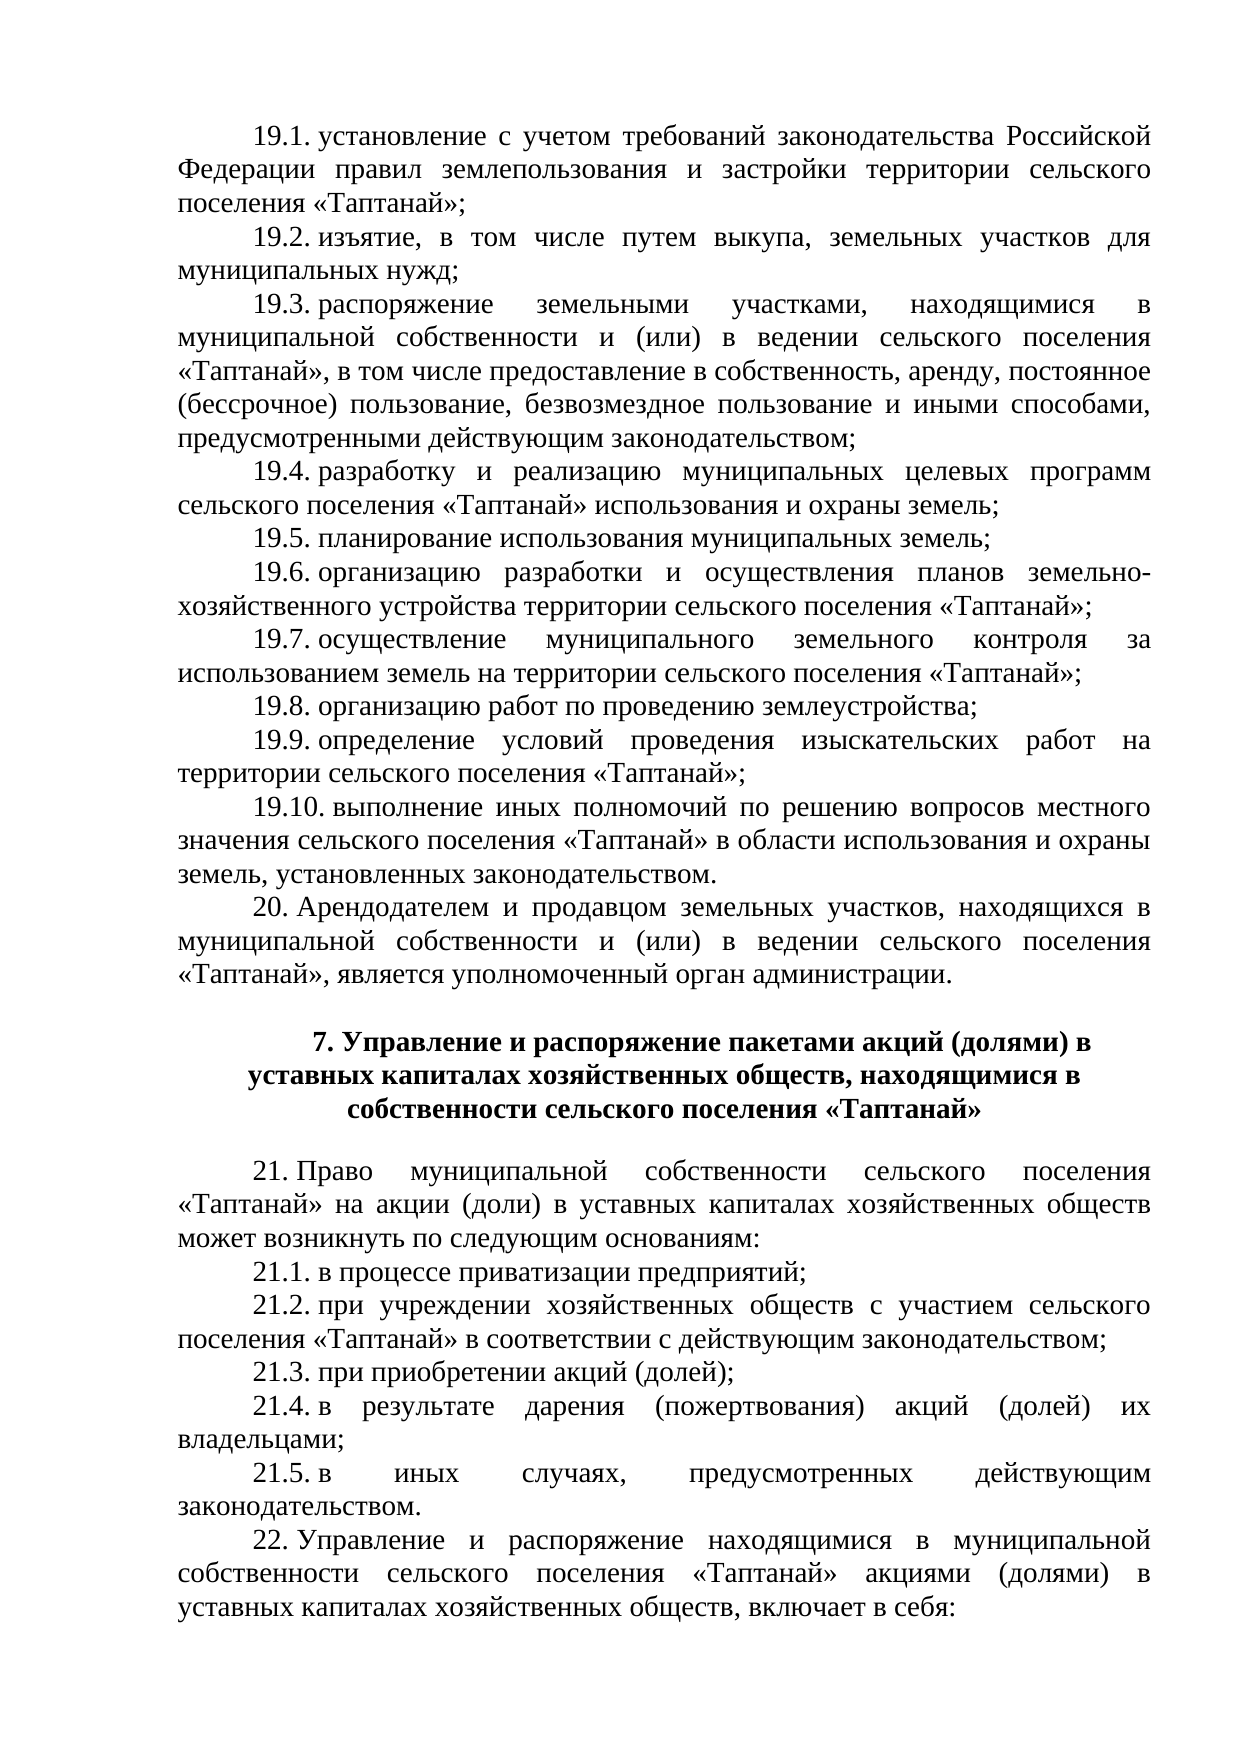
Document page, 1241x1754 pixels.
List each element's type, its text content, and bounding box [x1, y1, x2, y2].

text 22. Управление и распоряжение находящимися в муниципальной собственности сельского поселения «Таптанай» акциями (долями) в уставных капиталах хозяйственных обществ, включает в себя: [177, 1522, 1152, 1623]
text 21. Право муниципальной собственности сельского поселения «Таптанай» на акции (доли) в уставных капиталах хозяйственных обществ может возникнуть по следующим основаниям: [177, 1153, 1152, 1254]
text 19.6. организацию разработки и осуществления планов земельно-хозяйственного устройства территории сельского поселения «Таптанай»; [177, 554, 1152, 621]
text 19.5. планирование использования муниципальных земель; [177, 521, 1152, 554]
text 21.4. в результате дарения (пожертвования) акций (долей) их владельцами; [177, 1388, 1152, 1455]
text 19.10. выполнение иных полномочий по решению вопросов местного значения сельского поселения «Таптанай» в области использования и охраны земель, установленных законодательством. [177, 789, 1152, 889]
text 19.9. определение условий проведения изыскательских работ на территории сельского поселения «Таптанай»; [177, 722, 1152, 789]
text 21.3. при приобретении акций (долей); [177, 1354, 1152, 1388]
text 19.7. осуществление муниципального земельного контроля за использованием земель на территории сельского поселения «Таптанай»; [177, 621, 1152, 688]
text 19.3. распоряжение земельными участками, находящимися в муниципальной собственности и (или) в ведении сельского поселения «Таптанай», в том числе предоставление в собственность, аренду, постоянное (бессрочное) пользование, безвозмездное пользование и иными способами, предусмотренными действующим законодательством; [177, 286, 1152, 453]
subtitle 7. Управление и распоряжение пакетами акций (долями) в уставных капиталах хозяйственных обществ, находящимися в собственности сельского поселения «Таптанай» [177, 1024, 1152, 1124]
text 21.1. в процессе приватизации предприятий; [177, 1254, 1152, 1287]
text 19.2. изъятие, в том числе путем выкупа, земельных участков для муниципальных нужд; [177, 219, 1152, 286]
text 21.2. при учреждении хозяйственных обществ с участием сельского поселения «Таптанай» в соответствии с действующим законодательством; [177, 1287, 1152, 1354]
text 20. Арендодателем и продавцом земельных участков, находящихся в муниципальной собственности и (или) в ведении сельского поселения «Таптанай», является уполномоченный орган администрации. [177, 889, 1152, 990]
text 19.4. разработку и реализацию муниципальных целевых программ сельского поселения «Таптанай» использования и охраны земель; [177, 453, 1152, 521]
text 19.8. организацию работ по проведению землеустройства; [177, 688, 1152, 722]
text 21.5. в иных случаях, предусмотренных действующим законодательством. [177, 1455, 1152, 1522]
text 19.1. установление с учетом требований законодательства Российской Федерации правил землепользования и застройки территории сельского поселения «Таптанай»; [177, 118, 1152, 219]
